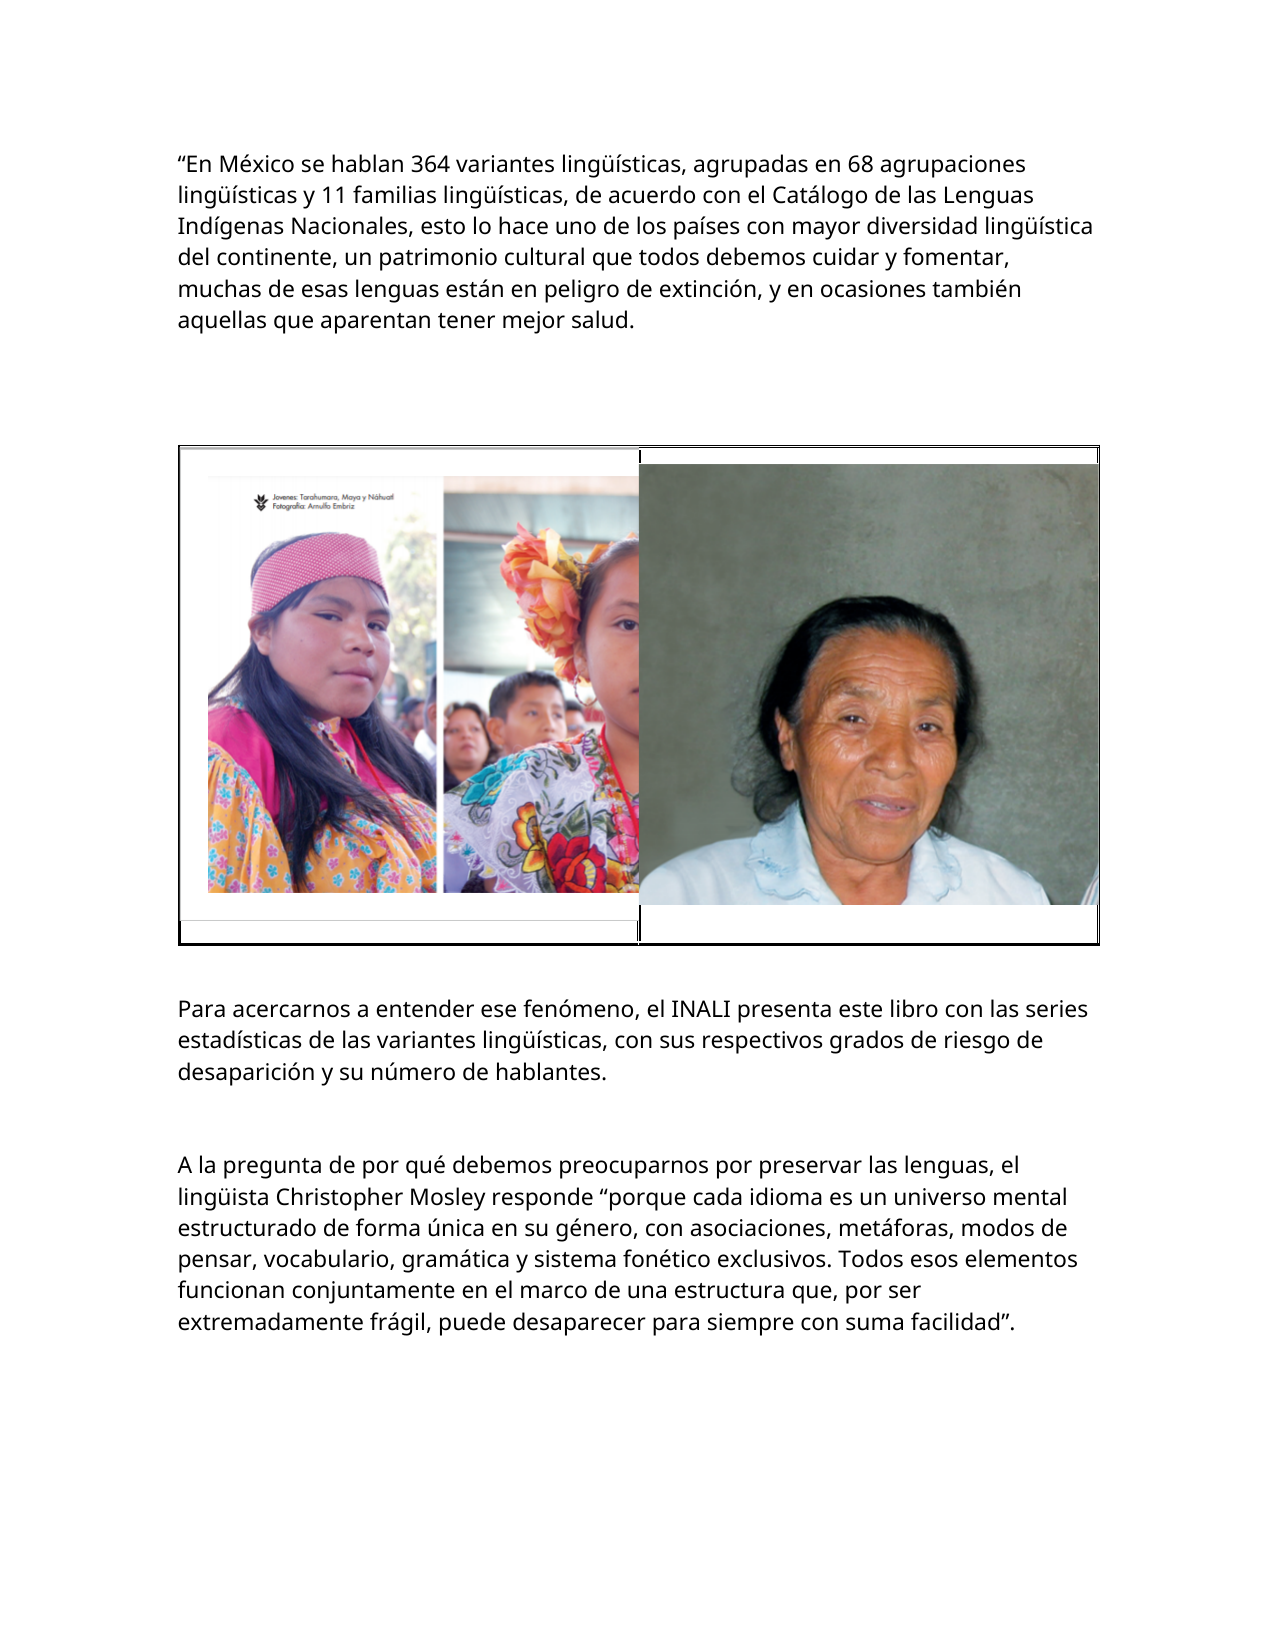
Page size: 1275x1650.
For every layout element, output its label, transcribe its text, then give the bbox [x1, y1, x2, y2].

text “En México se hablan 364 variantes lingüísticas, agrupadas en 68 agrupaciones lingüísticas y 11 familias lingüísticas, de acuerdo con el Catálogo de las Lenguas Indígenas Nacionales, esto lo hace uno de los países con mayor diversidad lingüística del continente, un patrimonio cultural que todos debemos cuidar y fomentar, muchas de esas lenguas están en peligro de extinción, y en ocasiones también aquellas que aparentan tener mejor salud. [177, 148, 1098, 335]
picture [179, 447, 1099, 921]
table_header [639, 905, 1097, 943]
text A la pregunta de por qué debemos preocuparnos por preservar las lenguas, el lingüista Christopher Mosley responde “porque cada idioma es un universo mental estructurado de forma única en su género, con asociaciones, metáforas, modos de pensar, vocabulario, gramática y sistema fonético exclusivos. Todos esos elementos funcionan conjuntamente en el marco de una estructura que, por ser extremadamente frágil, puede desaparecer para siempre con suma facilidad”. [177, 1149, 1098, 1337]
table_header [639, 448, 1097, 463]
table_header [181, 921, 639, 943]
text Para acercarnos a entender ese fenómeno, el INALI presenta este libro con las series estadísticas de las variantes lingüísticas, con sus respectivos grados de riesgo de desaparición y su número de hablantes. [177, 993, 1098, 1087]
